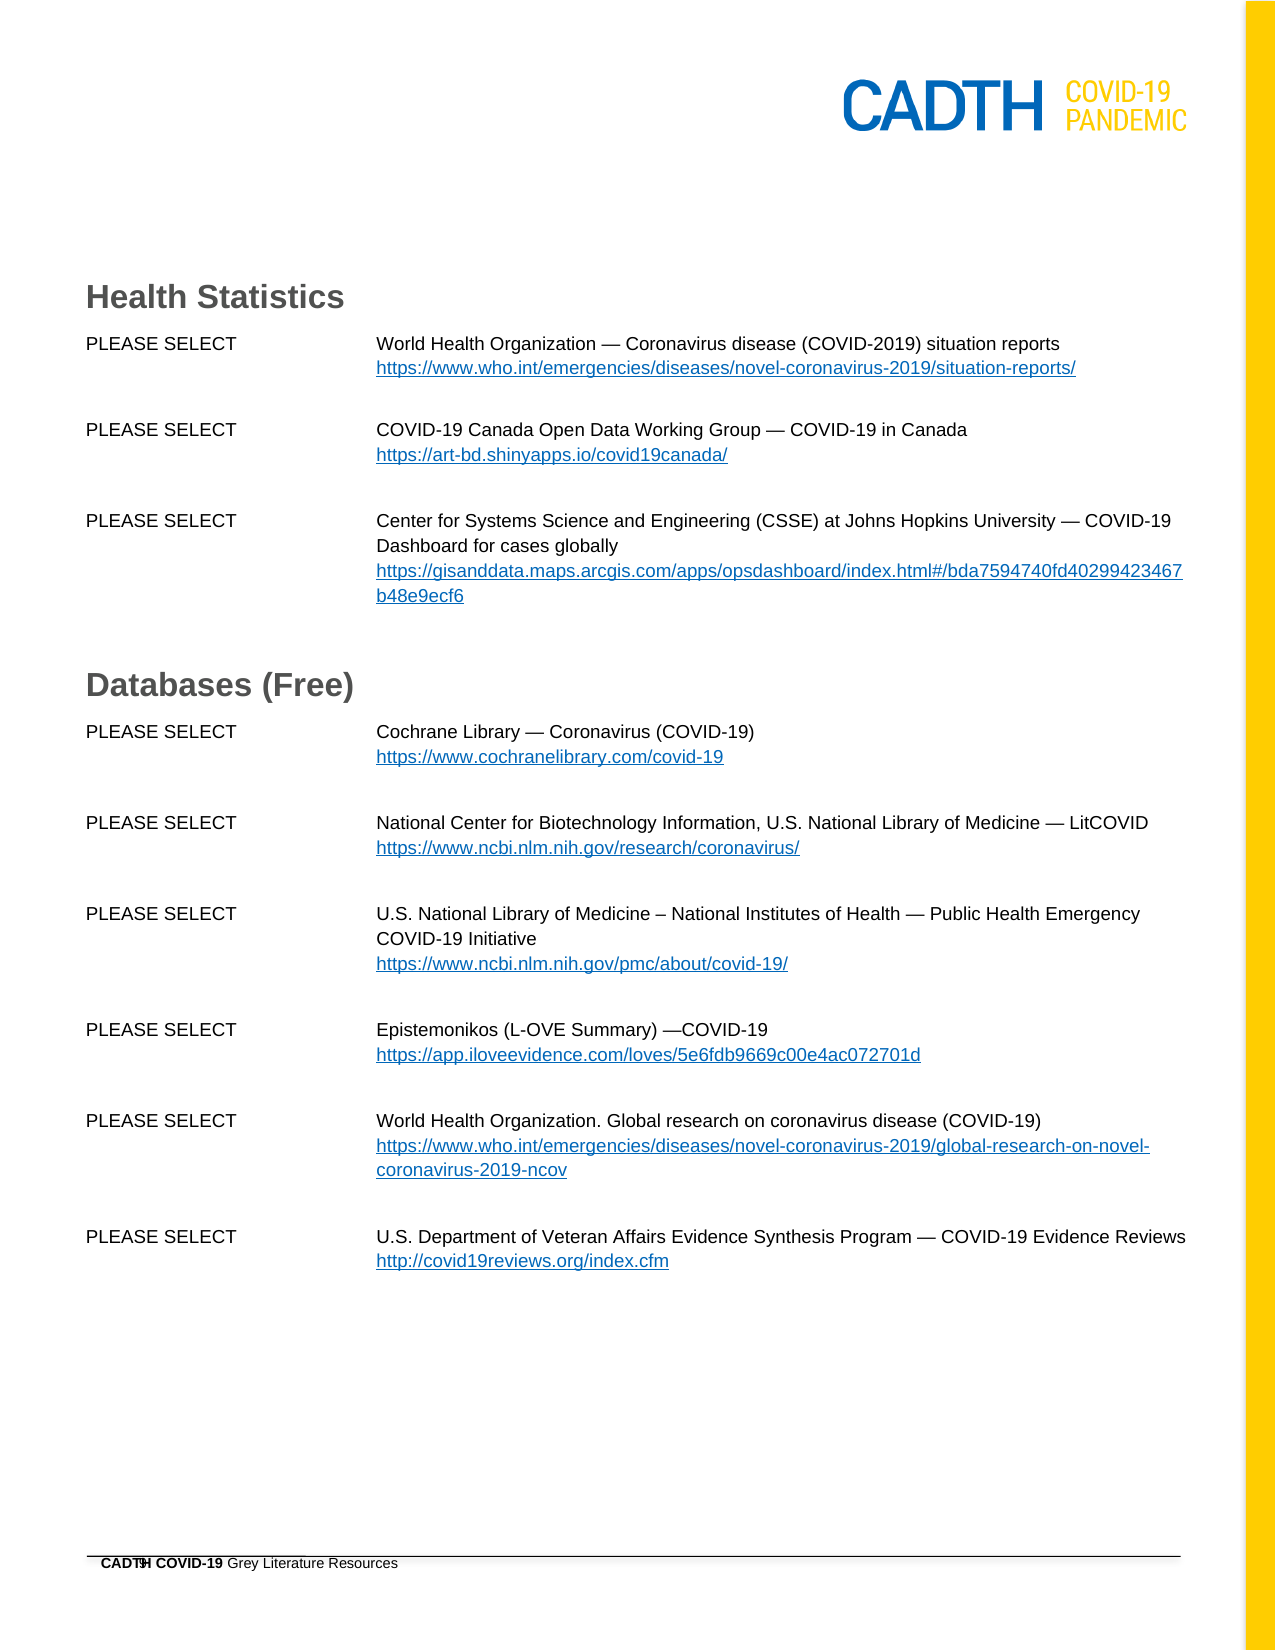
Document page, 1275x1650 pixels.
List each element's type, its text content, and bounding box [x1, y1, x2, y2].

text U.S. Department of Veteran Affairs Evidence Synthesis Program — COVID-19 Evidence Reviews http://covid19reviews.org/index.cfm [86, 1225, 1189, 1297]
text World Health Organization — Coronavirus disease (COVID-2019) situation reports https://www.who.int/emergencies/diseases/novel-coronavirus-2019/situation-reports/ [86, 332, 1189, 403]
subtitle Health Statistics [86, 277, 1189, 316]
text World Health Organization. Global research on coronavirus disease (COVID-19) https://www.who.int/emergencies/diseases/novel-coronavirus-2019/global-research-on-novel-coronavirus-2019-ncov [86, 1109, 1189, 1206]
text Epistemonikos (L-OVE Summary) —COVID-19 https://app.iloveevidence.com/loves/5e6fdb9669c00e4ac072701d [86, 1018, 1189, 1090]
text Cochrane Library — Coronavirus (COVID-19) https://www.cochranelibrary.com/covid-19 [86, 721, 1189, 792]
text Center for Systems Science and Engineering (CSSE) at Johns Hopkins University — COVID-19 Dashboard for cases globally https://gisanddata.maps.arcgis.com/apps/opsdashboard/index.html#/bda7594740fd40299423467b48e9ecf6 [86, 510, 1189, 631]
text U.S. National Library of Medicine ‒ National Institutes of Health — Public Health Emergency COVID-19 Initiative https://www.ncbi.nlm.nih.gov/pmc/about/covid-19/ [86, 903, 1189, 999]
text National Center for Biotechnology Information, U.S. National Library of Medicine — LitCOVID https://www.ncbi.nlm.nih.gov/research/coronavirus/ [86, 812, 1189, 883]
picture [843, 79, 1187, 131]
text COVID-19 Canada Open Data Working Group — COVID-19 in Canada https://art-bd.shinyapps.io/covid19canada/ [86, 419, 1189, 490]
subtitle Databases (Free) [86, 666, 1189, 704]
